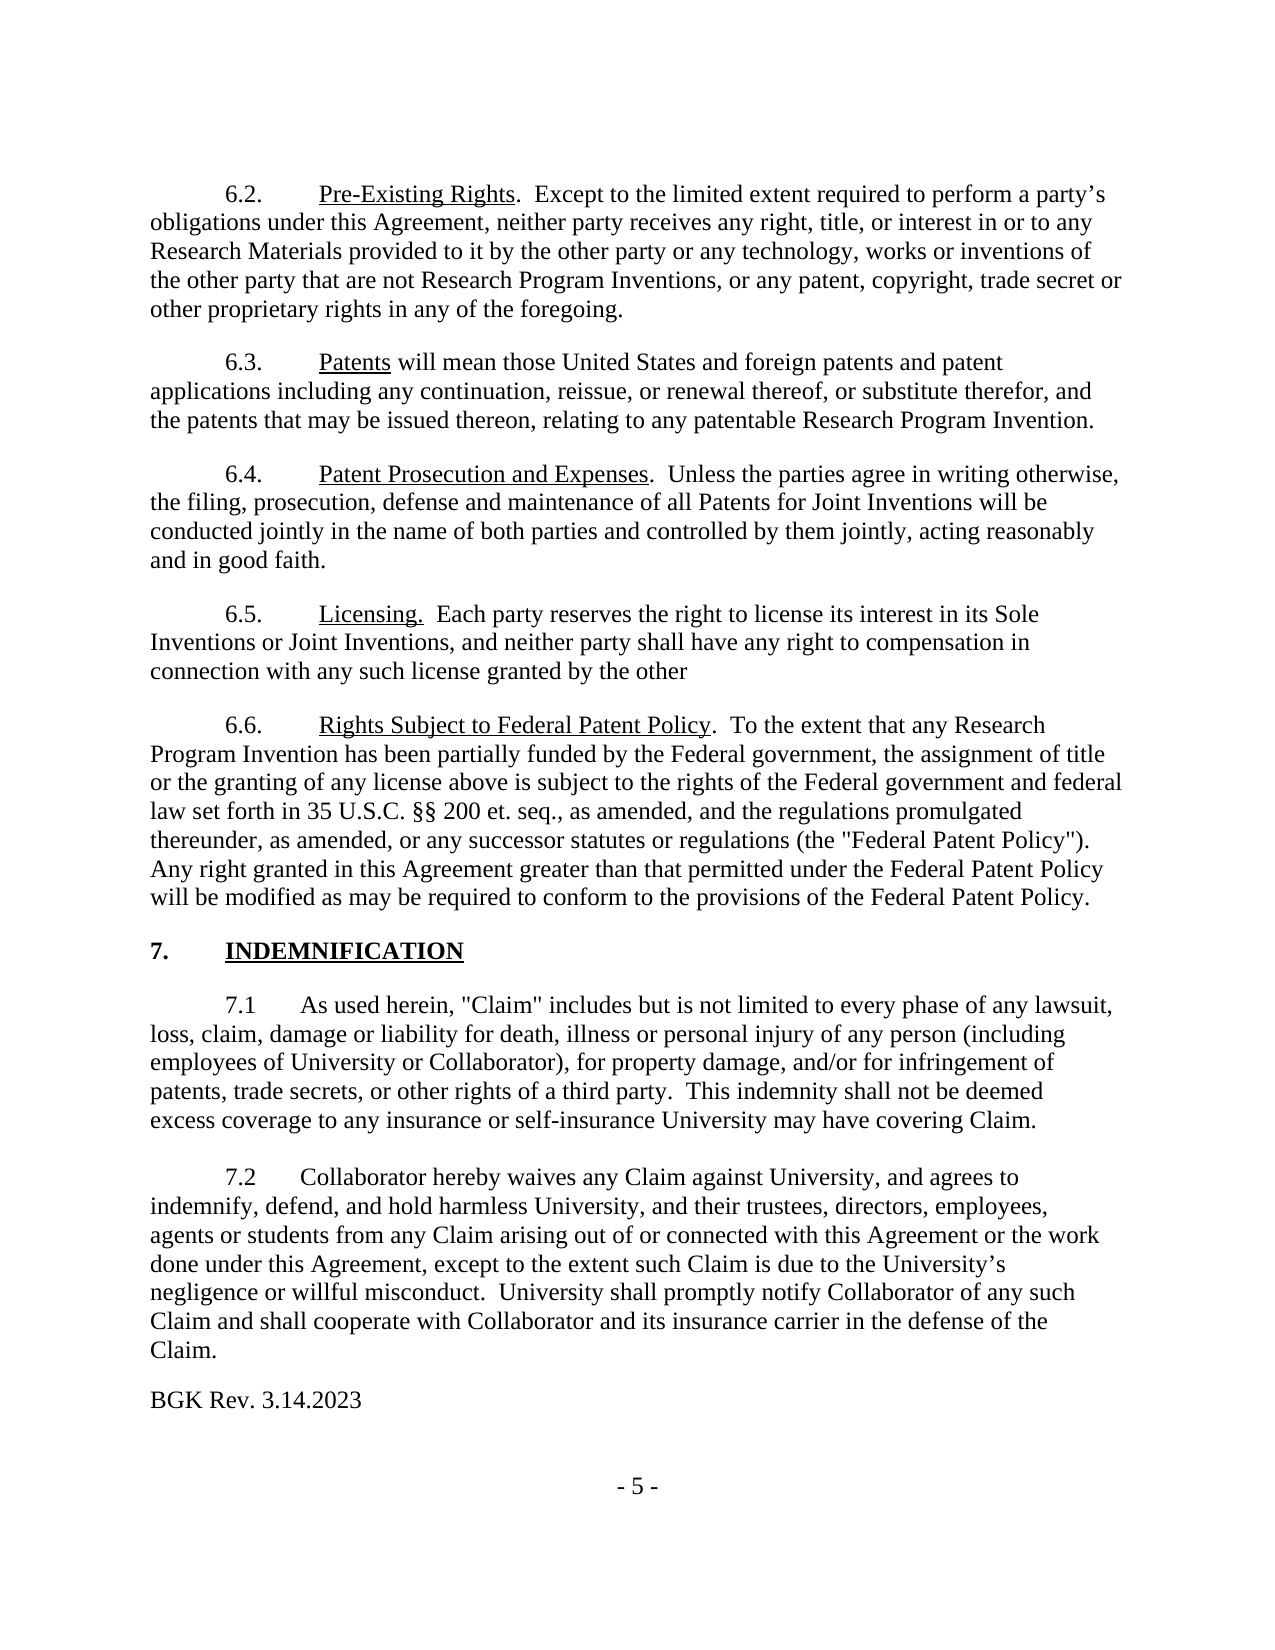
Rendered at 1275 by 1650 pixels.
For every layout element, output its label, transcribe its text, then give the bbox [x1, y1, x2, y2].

subtitle Pre-Existing Rights. Except to the limited extent required to perform a party’s obligations under this Agreement, neither party receives any right, title, or interest in or to any Research Materials provided to it by the other party or any technology, works or inventions of the other party that are not Research Program Inventions, or any patent, copyright, trade secret or other proprietary rights in any of the foregoing. [150, 179, 1125, 322]
subtitle Patents will mean those United States and foreign patents and patent applications including any continuation, reissue, or renewal thereof, or substitute therefor, and the patents that may be issued thereon, relating to any patentable Research Program Invention. [150, 347, 1125, 434]
subtitle Rights Subject to Federal Patent Policy. To the extent that any Research Program Invention has been partially funded by the Federal government, the assignment of title or the granting of any license above is subject to the rights of the Federal government and federal law set forth in 35 U.S.C. §§ 200 et. seq., as amended, and the regulations promulgated thereunder, as amended, or any successor statutes or regulations (the "Federal Patent Policy"). Any right granted in this Agreement greater than that permitted under the Federal Patent Policy will be modified as may be required to conform to the provisions of the Federal Patent Policy. [150, 710, 1125, 911]
subtitle Patent Prosecution and Expenses. Unless the parties agree in writing otherwise, the filing, prosecution, defense and maintenance of all Patents for Joint Inventions will be conducted jointly in the name of both parties and controlled by them jointly, acting reasonably and in good faith. [150, 459, 1125, 574]
text 7.2 Collaborator hereby waives any Claim against University, and agrees to indemnify, defend, and hold harmless University, and their trustees, directors, employees, agents or students from any Claim arising out of or connected with this Agreement or the work done under this Agreement, except to the extent such Claim is due to the University’s negligence or willful misconduct. University shall promptly notify Collaborator of any such Claim and shall cooperate with Collaborator and its insurance carrier in the defense of the Claim. [150, 1162, 1114, 1364]
subtitle INDEMNIFICATION [150, 936, 1125, 965]
subtitle Licensing. Each party reserves the right to license its interest in its Sole Inventions or Joint Inventions, and neither party shall have any right to compensation in connection with any such license granted by the other [150, 599, 1125, 685]
text 7.1 As used herein, "Claim" includes but is not limited to every phase of any lawsuit, loss, claim, damage or liability for death, illness or personal injury of any person (including employees of University or Collaborator), for property damage, and/or for infringement of patents, trade secrets, or other rights of a third party. This indemnity shall not be deemed excess coverage to any insurance or self-insurance University may have covering Claim. [150, 990, 1114, 1134]
